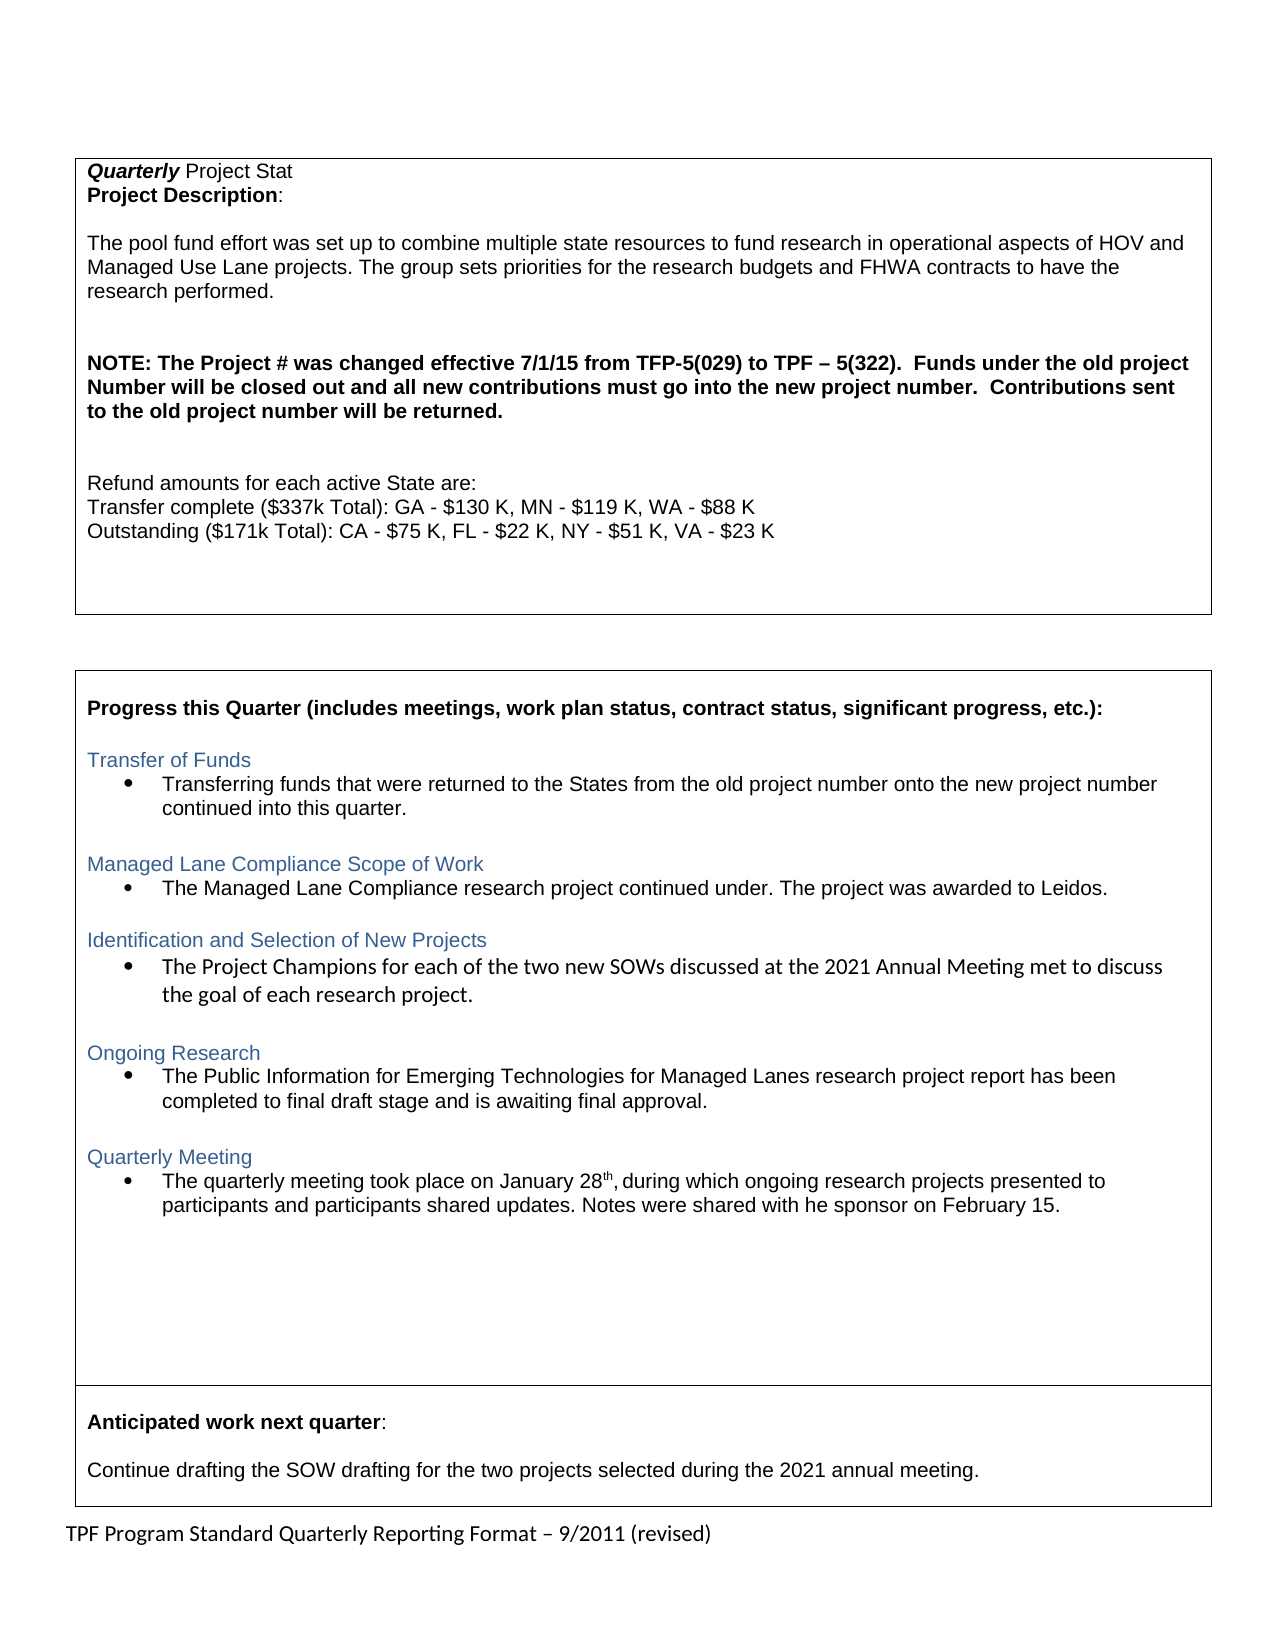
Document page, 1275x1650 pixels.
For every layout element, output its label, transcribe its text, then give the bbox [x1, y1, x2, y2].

table_header Progress this Quarter (includes meetings, work plan status, contract status, significant progress, etc.): Transfer of Funds Transferring funds that were returned to the States from the old project number onto the new project number continued into this quarter. Managed Lane Compliance Scope of Work The Managed Lane Compliance research project continued under. The project was awarded to Leidos. Identification and Selection of New Projects The Project Champions for each of the two new SOWs discussed at the 2021 Annual Meeting met to discuss the goal of each research project. Ongoing Research The Public Information for Emerging Technologies for Managed Lanes research project report has been completed to final draft stage and is awaiting final approval. Quarterly Meeting The quarterly meeting took place on January 28th, during which ongoing research projects presented to participants and participants shared updates. Notes were shared with he sponsor on February 15. [76, 671, 1211, 1385]
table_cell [76, 1386, 1211, 1506]
table_header Quarterly Project Stat Project Description: The pool fund effort was set up to combine multiple state resources to fund research in operational aspects of HOV and Managed Use Lane projects. The group sets priorities for the research budgets and FHWA contracts to have the research performed. NOTE: The Project # was changed effective 7/1/15 from TFP-5(029) to TPF – 5(322). Funds under the old project Number will be closed out and all new contributions must go into the new project number. Contributions sent to the old project number will be returned. Refund amounts for each active State are: Transfer complete ($337k Total): GA - $130 K, MN - $119 K, WA - $88 K Outstanding ($171k Total): CA - $75 K, FL - $22 K, NY - $51 K, VA - $23 K [76, 159, 1211, 614]
